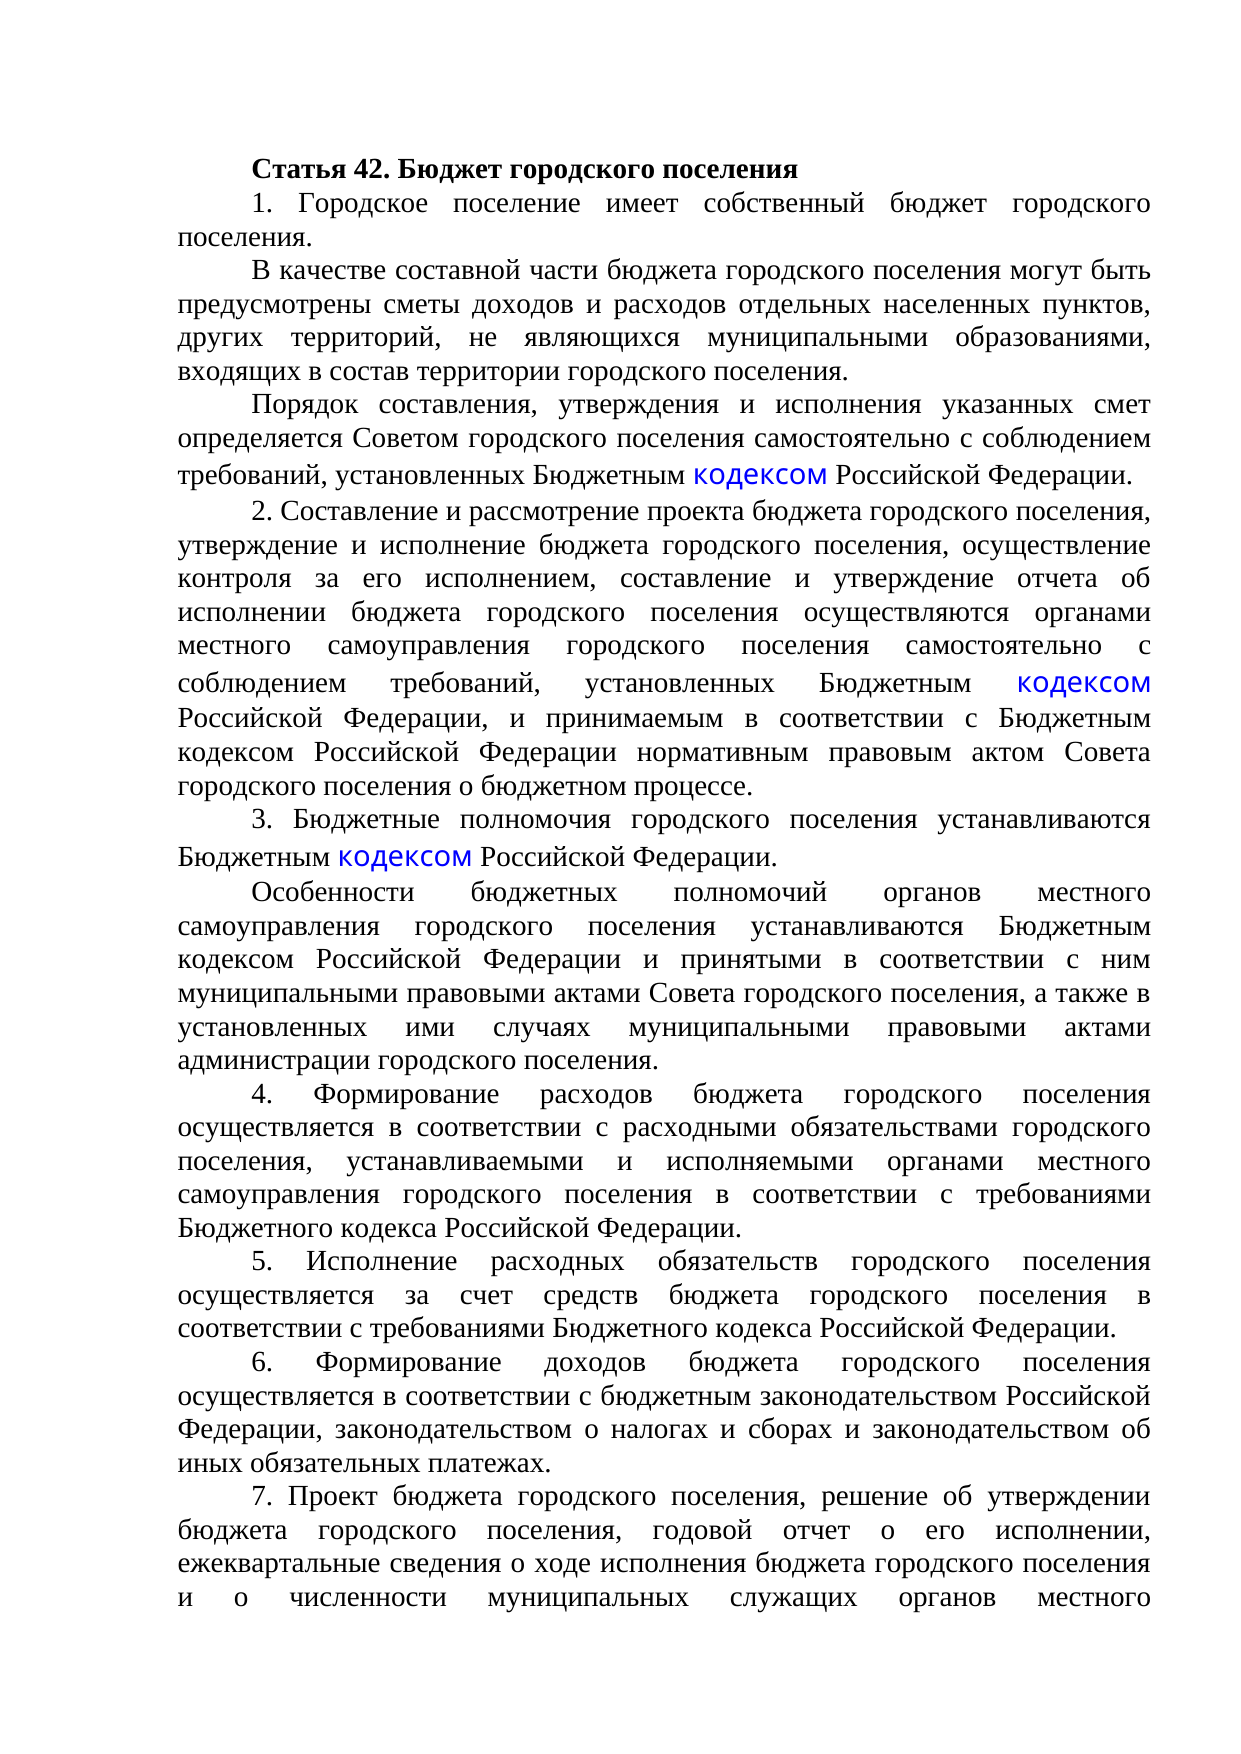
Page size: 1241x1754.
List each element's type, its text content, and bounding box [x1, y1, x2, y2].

text Особенности бюджетных полномочий органов местного самоуправления городского поселения устанавливаются Бюджетным кодексом Российской Федерации и принятыми в соответствии с ним муниципальными правовыми актами Совета городского поселения, а также в установленных ими случаях муниципальными правовыми актами администрации городского поселения. [177, 874, 1152, 1076]
text 6. Формирование доходов бюджета городского поселения осуществляется в соответствии с бюджетным законодательством Российской Федерации, законодательством о налогах и сборах и законодательством об иных обязательных платежах. [177, 1344, 1152, 1478]
text Статья 42. Бюджет городского поселения [177, 152, 1152, 185]
text 2. Составление и рассмотрение проекта бюджета городского поселения, утверждение и исполнение бюджета городского поселения, осуществление контроля за его исполнением, составление и утверждение отчета об исполнении бюджета городского поселения осуществляются органами местного самоуправления городского поселения самостоятельно с соблюдением требований, установленных Бюджетным кодексом Российской Федерации, и принимаемым в соответствии с Бюджетным кодексом Российской Федерации нормативным правовым актом Совета городского поселения о бюджетном процессе. [177, 493, 1152, 801]
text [177, 1478, 1152, 1612]
text 1. Городское поселение имеет собственный бюджет городского поселения. [177, 185, 1152, 252]
text Порядок составления, утверждения и исполнения указанных смет определяется Советом городского поселения самостоятельно с соблюдением требований, установленных Бюджетным кодексом Российской Федерации. [177, 386, 1152, 493]
text 3. Бюджетные полномочия городского поселения устанавливаются Бюджетным кодексом Российской Федерации. [177, 801, 1152, 874]
text 5. Исполнение расходных обязательств городского поселения осуществляется за счет средств бюджета городского поселения в соответствии с требованиями Бюджетного кодекса Российской Федерации. [177, 1243, 1152, 1344]
text В качестве составной части бюджета городского поселения могут быть предусмотрены сметы доходов и расходов отдельных населенных пунктов, других территорий, не являющихся муниципальными образованиями, входящих в состав территории городского поселения. [177, 252, 1152, 386]
text 4. Формирование расходов бюджета городского поселения осуществляется в соответствии с расходными обязательствами городского поселения, устанавливаемыми и исполняемыми органами местного самоуправления городского поселения в соответствии с требованиями Бюджетного кодекса Российской Федерации. [177, 1076, 1152, 1243]
